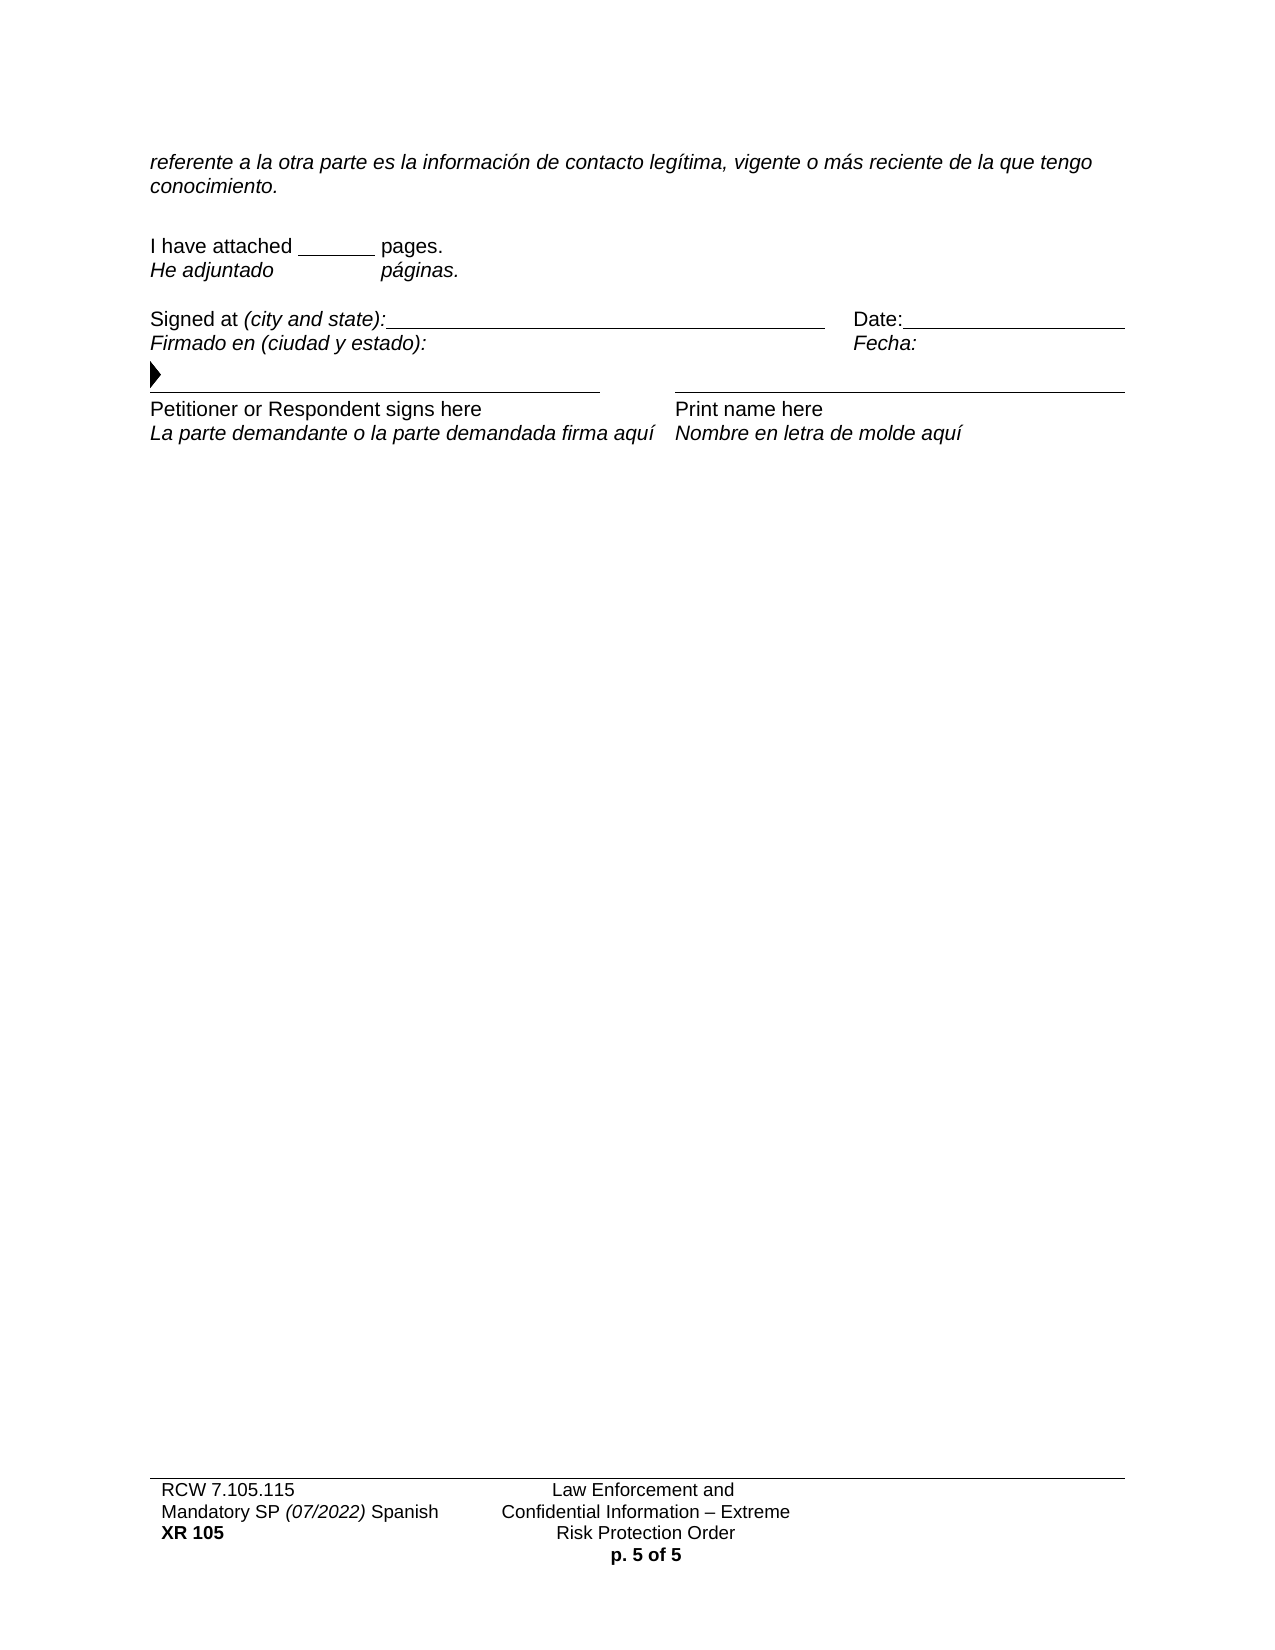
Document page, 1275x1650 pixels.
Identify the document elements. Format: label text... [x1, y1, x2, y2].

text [150, 150, 1125, 198]
text Signed at (city and state): Date: [150, 307, 1125, 331]
text Petitioner or Respondent signs here Print name here [150, 396, 1125, 420]
text Firmado en (ciudad y estado): Fecha: [150, 331, 1125, 355]
text I have attached pages. [150, 234, 1125, 258]
text He adjuntado páginas. [150, 258, 1125, 282]
text La parte demandante o la parte demandada firma aquí Nombre en letra de molde aquí [150, 420, 1125, 444]
